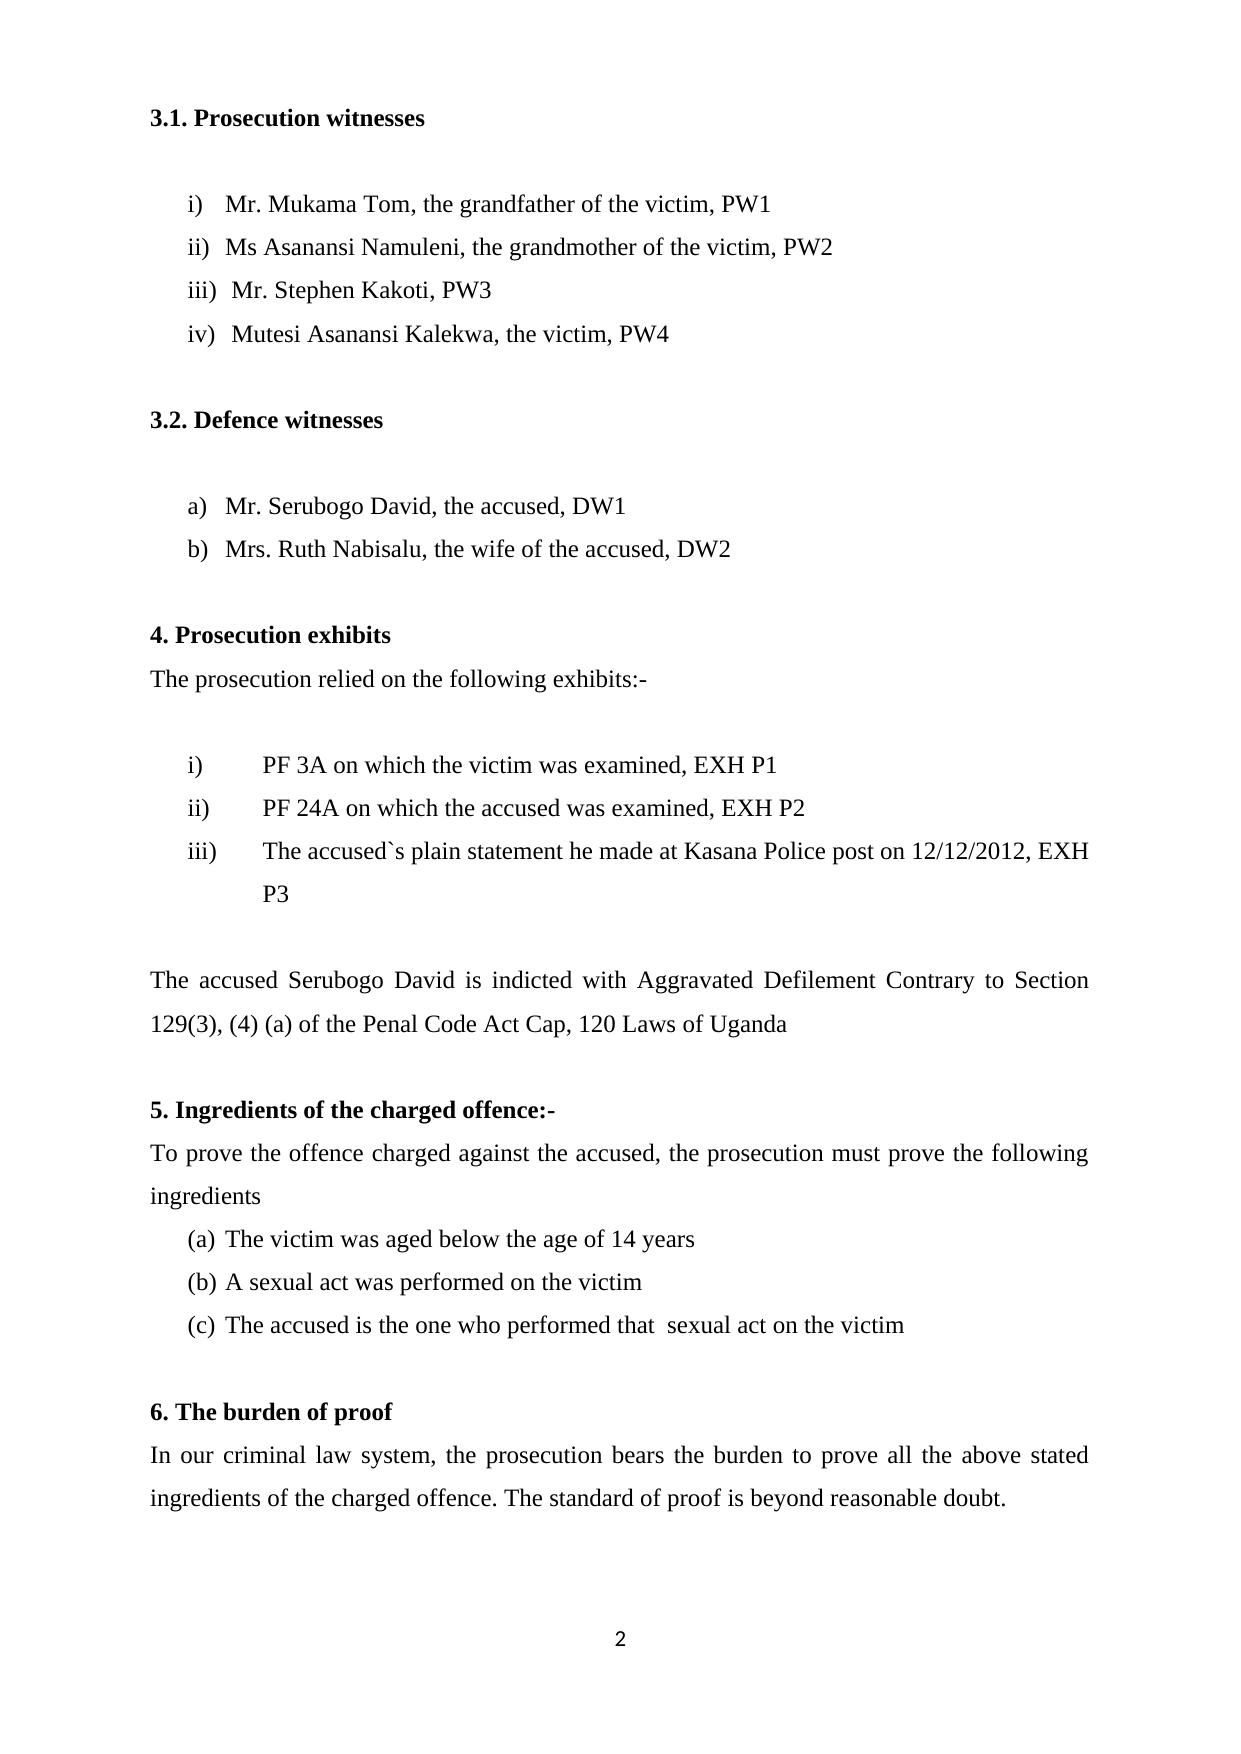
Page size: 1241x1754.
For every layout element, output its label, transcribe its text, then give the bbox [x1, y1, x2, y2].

text In our criminal law system, the prosecution bears the burden to prove all the above stated ingredients of the charged offence. The standard of proof is beyond reasonable doubt. [150, 1440, 1090, 1512]
list Mutesi Asanansi Kalekwa, the victim, PW4 [187, 319, 1090, 347]
text The accused Serubogo David is indicted with Aggravated Defilement Contrary to Section 129(3), (4) (a) of the Penal Code Act Cap, 120 Laws of Uganda [150, 966, 1090, 1037]
list A sexual act was performed on the victim [187, 1267, 1090, 1296]
text The prosecution relied on the following exhibits:- [150, 664, 1090, 692]
list PF 24A on which the accused was examined, EXH P2 [187, 793, 1090, 822]
text 5. Ingredients of the charged offence:- [150, 1095, 1090, 1124]
text To prove the offence charged against the accused, the prosecution must prove the following ingredients [150, 1138, 1090, 1210]
list Mr. Serubogo David, the accused, DW1 [187, 491, 1090, 520]
list Mr. Mukama Tom, the grandfather of the victim, PW1 [187, 189, 1090, 218]
text 3.2. Defence witnesses [150, 405, 1090, 434]
list Mr. Stephen Kakoti, PW3 [187, 276, 1090, 304]
text 3.1. Prosecution witnesses [150, 103, 1090, 132]
list The accused`s plain statement he made at Kasana Police post on 12/12/2012, EXH P3 [187, 836, 1090, 908]
list The victim was aged below the age of 14 years [187, 1224, 1090, 1253]
list Mrs. Ruth Nabisalu, the wife of the accused, DW2 [187, 534, 1090, 563]
list The accused is the one who performed that sexual act on the victim [187, 1311, 1090, 1339]
text 6. The burden of proof [150, 1397, 1090, 1426]
list PF 3A on which the victim was examined, EXH P1 [187, 750, 1090, 779]
list Ms Asanansi Namuleni, the grandmother of the victim, PW2 [187, 232, 1090, 261]
text 4. Prosecution exhibits [150, 621, 1090, 649]
